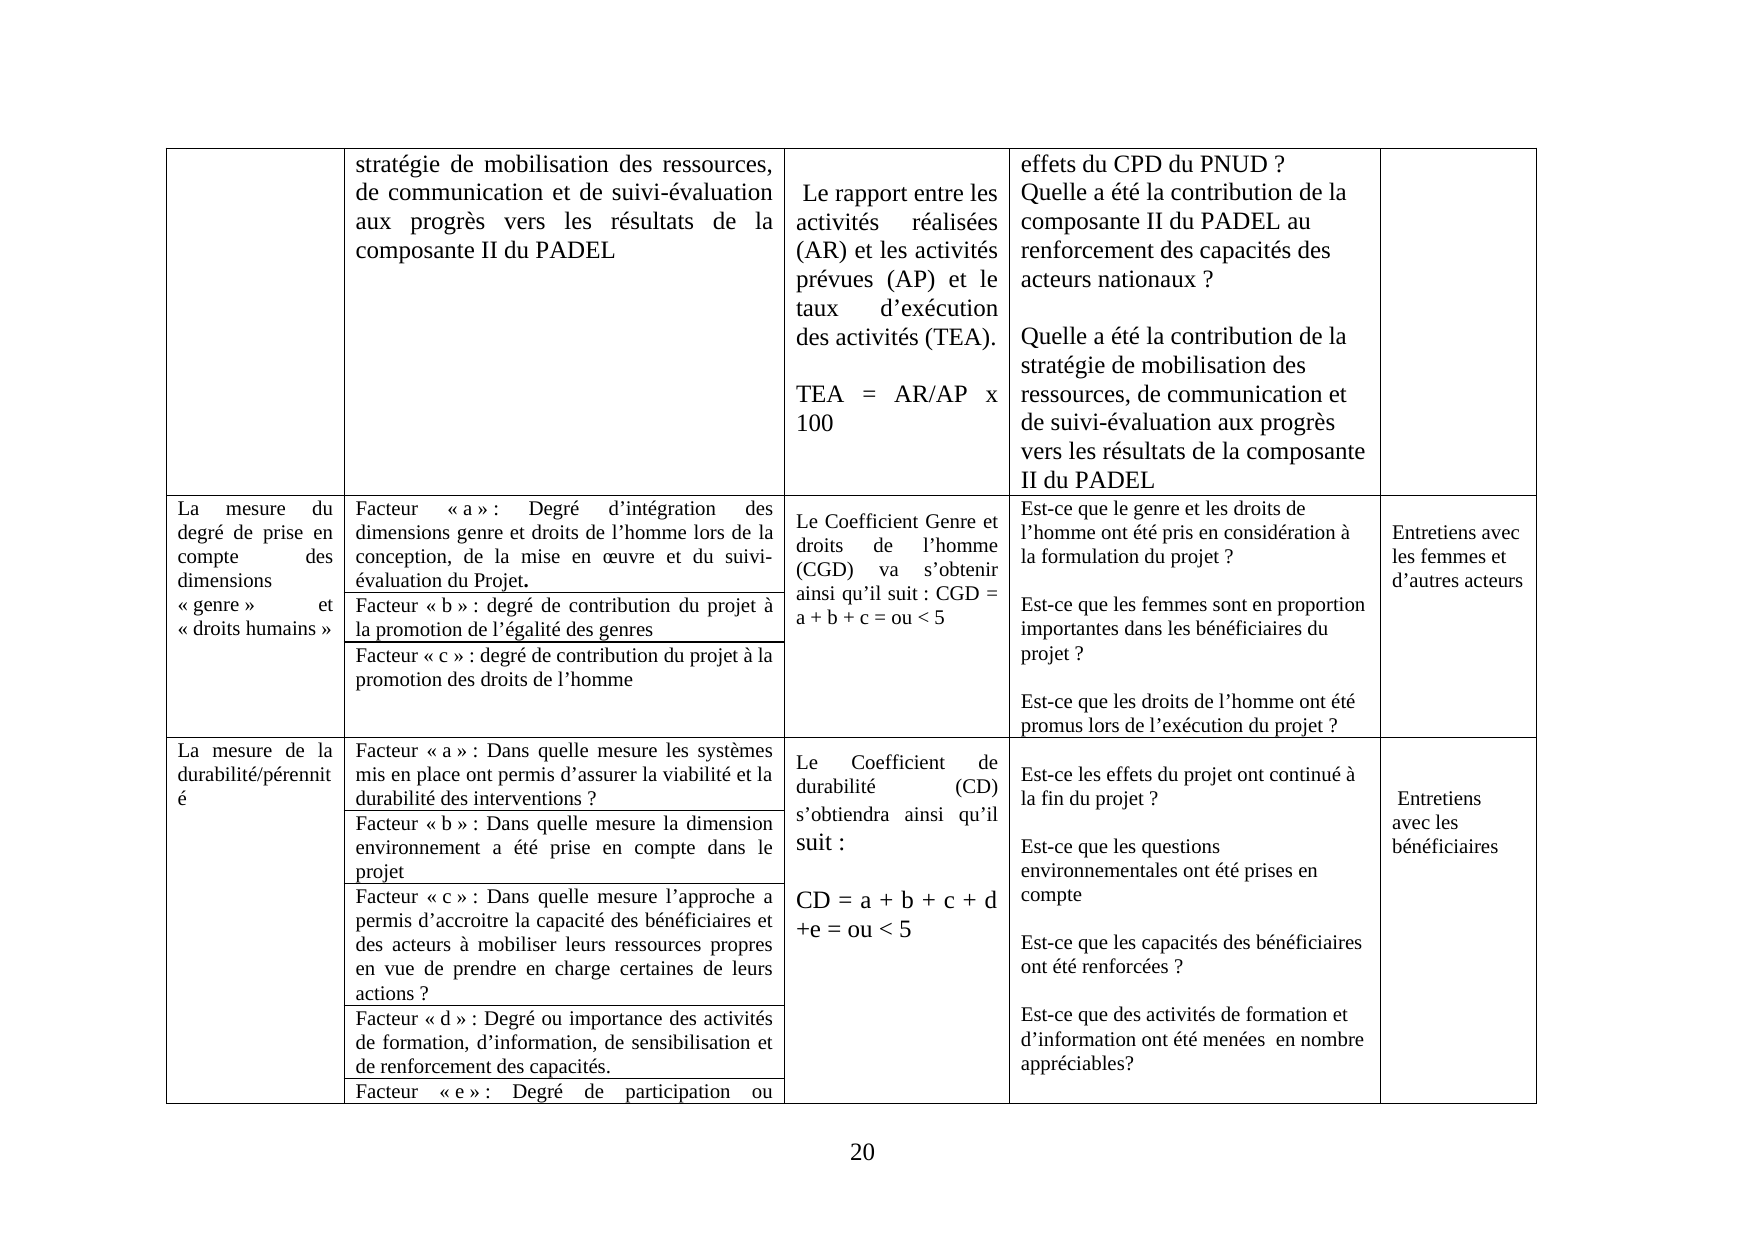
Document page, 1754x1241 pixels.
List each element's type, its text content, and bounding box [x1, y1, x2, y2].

table_cell La mesure de la durabilité/pérennité [167, 738, 344, 1103]
table_cell Le Coefficient de durabilité (CD) s’obtiendra ainsi qu’il suit : CD = a + b + c + d +e = ou < 5 [785, 738, 1009, 1103]
table_cell Entretiens avec les femmes et d’autres acteurs [1381, 496, 1536, 737]
table_cell Facteur « c » : Dans quelle mesure l’approche a permis d’accroitre la capacité des bénéficiaires et des acteurs à mobiliser leurs ressources propres en vue de prendre en charge certaines de leurs actions ? [345, 884, 784, 1004]
table_cell Facteur « a » : Degré d’intégration des dimensions genre et droits de l’homme lors de la conception, de la mise en œuvre et du suivi-évaluation du Projet. [345, 496, 784, 592]
table_cell Est-ce que le genre et les droits de l’homme ont été pris en considération à la formulation du projet ? Est-ce que les femmes sont en proportion importantes dans les bénéficiaires du projet ? Est-ce que les droits de l’homme ont été promus lors de l’exécution du projet ? [1010, 496, 1380, 737]
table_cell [345, 1079, 784, 1103]
table_cell Facteur « c » : degré de contribution du projet à la promotion des droits de l’homme [345, 643, 784, 737]
table_cell Le Coefficient Genre et droits de l’homme (CGD) va s’obtenir ainsi qu’il suit : CGD = a + b + c = ou < 5 [785, 496, 1009, 737]
table_cell Facteur « d » : Degré ou importance des activités de formation, d’information, de sensibilisation et de renforcement des capacités. [345, 1006, 784, 1078]
table_cell Est-ce les effets du projet ont continué à la fin du projet ? Est-ce que les questions environnementales ont été prises en compte Est-ce que les capacités des bénéficiaires ont été renforcées ? Est-ce que des activités de formation et d’information ont été menées en nombre appréciables? [1010, 738, 1380, 1103]
table_cell Facteur « b » : degré de contribution du projet à la promotion de l’égalité des genres [345, 593, 784, 641]
table_cell Facteur « a » : Dans quelle mesure les systèmes mis en place ont permis d’assurer la viabilité et la durabilité des interventions ? [345, 738, 784, 810]
table_cell Entretiens avec les bénéficiaires [1381, 738, 1536, 1103]
table_cell La mesure du degré de prise en compte des dimensions « genre » et « droits humains » [167, 496, 344, 737]
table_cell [345, 149, 784, 495]
table_cell Facteur « b » : Dans quelle mesure la dimension environnement a été prise en compte dans le projet [345, 811, 784, 883]
